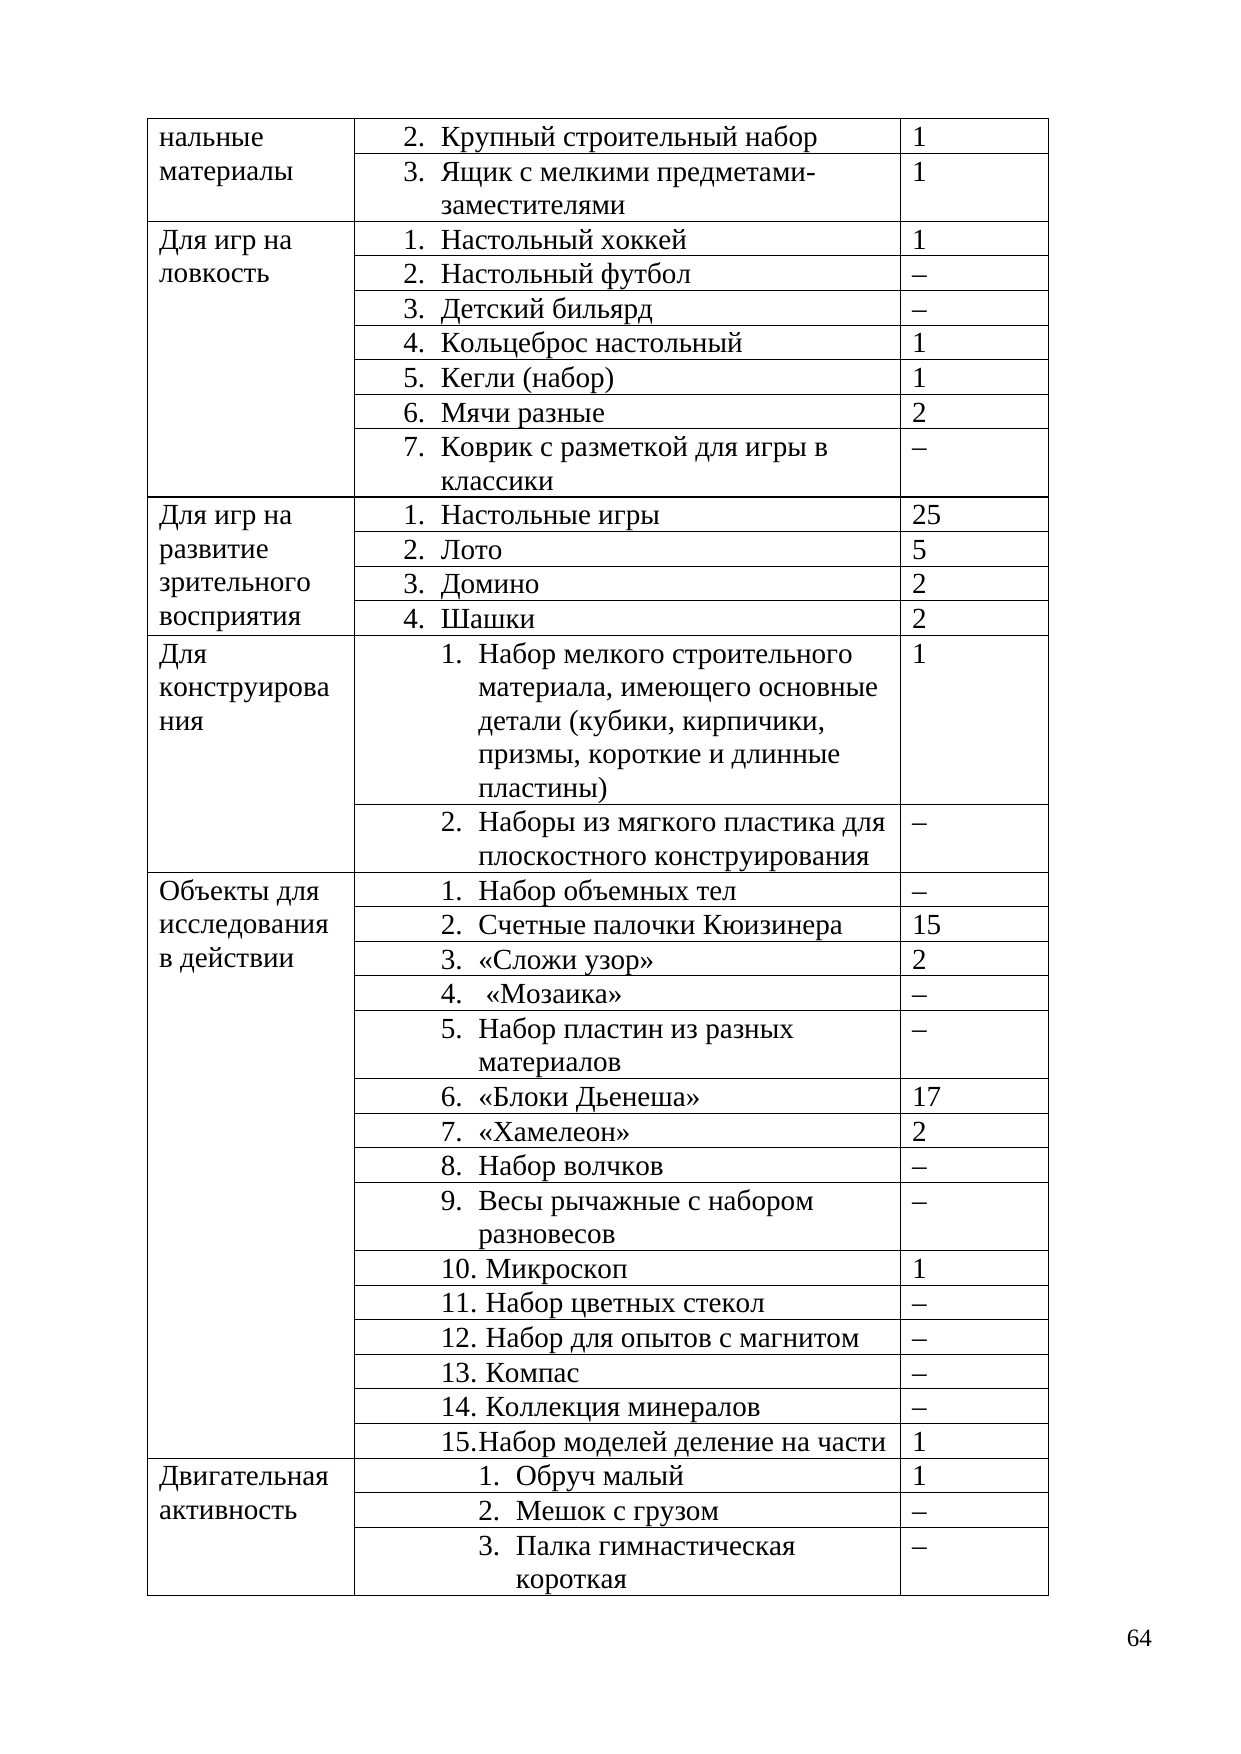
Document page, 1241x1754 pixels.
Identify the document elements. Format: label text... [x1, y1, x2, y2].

table_cell 2 [901, 1114, 1048, 1147]
table_cell Микроскоп [355, 1251, 900, 1284]
table_cell 2 [901, 601, 1048, 635]
table_cell – [901, 1389, 1048, 1423]
table_cell 1 [901, 360, 1048, 394]
table_cell Коллекция минералов [355, 1389, 900, 1423]
table_cell «Сложи узор» [355, 942, 900, 975]
table_cell Настольный хоккей [355, 222, 900, 255]
table_cell Набор волчков [355, 1148, 900, 1182]
table_cell – [901, 805, 1048, 872]
table_cell 5 [901, 532, 1048, 566]
table_cell Набор для опытов с магнитом [355, 1320, 900, 1354]
table_cell Настольный футбол [355, 256, 900, 290]
table_cell 1 [901, 1251, 1048, 1284]
table_cell – [901, 1011, 1048, 1078]
table_cell Для игр на ловкость [148, 222, 354, 496]
table_cell Обруч малый [355, 1459, 900, 1492]
table_cell Набор объемных тел [355, 873, 900, 906]
table_cell 1 [901, 1424, 1048, 1457]
table_cell Набор мелкого строительного материала, имеющего основные детали (кубики, кирпичики, призмы, короткие и длинные пластины) [355, 636, 900, 803]
table_cell 1 [901, 119, 1048, 153]
table_cell 1 [901, 154, 1048, 221]
table_cell 2 [901, 567, 1048, 600]
table_cell – [901, 1493, 1048, 1527]
table_cell 25 [901, 498, 1048, 531]
table_cell 1 [901, 636, 1048, 803]
table_cell Для игр на развитие зрительного восприятия [148, 498, 354, 635]
table_cell Объекты для исследования в действии [148, 873, 354, 1457]
table_cell – [901, 256, 1048, 290]
table_cell Весы рычажные с набором разновесов [355, 1183, 900, 1250]
table_cell Кегли (набор) [355, 360, 900, 394]
table_cell «Мозаика» [355, 976, 900, 1010]
table_cell Лото [355, 532, 900, 566]
table_cell «Хамелеон» [355, 1114, 900, 1147]
table_cell Палка гимнастическая короткая [355, 1528, 900, 1595]
table_cell Ящик с мелкими предметами-заместителями [355, 154, 900, 221]
table_cell Кольцеброс настольный [355, 326, 900, 359]
table_cell – [901, 1183, 1048, 1250]
table_cell 1 [901, 222, 1048, 255]
table_cell 2 [901, 942, 1048, 975]
table_cell Домино [355, 567, 900, 600]
table_cell 17 [901, 1079, 1048, 1113]
table_cell Шашки [355, 601, 900, 635]
table_cell – [901, 873, 1048, 906]
table_cell Для конструирования [148, 636, 354, 872]
table_cell Набор пластин из разных материалов [355, 1011, 900, 1078]
table_cell Двигательная активность [148, 1459, 354, 1595]
table_cell Мячи разные [355, 395, 900, 428]
table_cell «Блоки Дьенеша» [355, 1079, 900, 1113]
table_cell Мешок с грузом [355, 1493, 900, 1527]
table_cell – [901, 976, 1048, 1010]
table_cell – [901, 1320, 1048, 1354]
table_cell Набор цветных стекол [355, 1286, 900, 1319]
table_cell 1 [901, 1459, 1048, 1492]
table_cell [148, 119, 354, 221]
table_cell 15 [901, 907, 1048, 941]
table_cell Коврик с разметкой для игры в классики [355, 429, 900, 496]
table_cell – [901, 1148, 1048, 1182]
table_cell – [901, 291, 1048, 324]
table_cell 2 [901, 395, 1048, 428]
table_cell Наборы из мягкого пластика для плоскостного конструирования [355, 805, 900, 872]
table_cell – [901, 429, 1048, 496]
table_cell Набор моделей деление на части [355, 1424, 900, 1457]
table_cell – [901, 1355, 1048, 1388]
table_cell Детский бильярд [355, 291, 900, 324]
table_cell – [901, 1286, 1048, 1319]
table_cell Настольные игры [355, 498, 900, 531]
table_cell – [901, 1528, 1048, 1595]
table_cell Счетные палочки Кюизинера [355, 907, 900, 941]
table_cell Крупный строительный набор [355, 119, 900, 153]
table_cell Компас [355, 1355, 900, 1388]
table_cell 1 [901, 326, 1048, 359]
